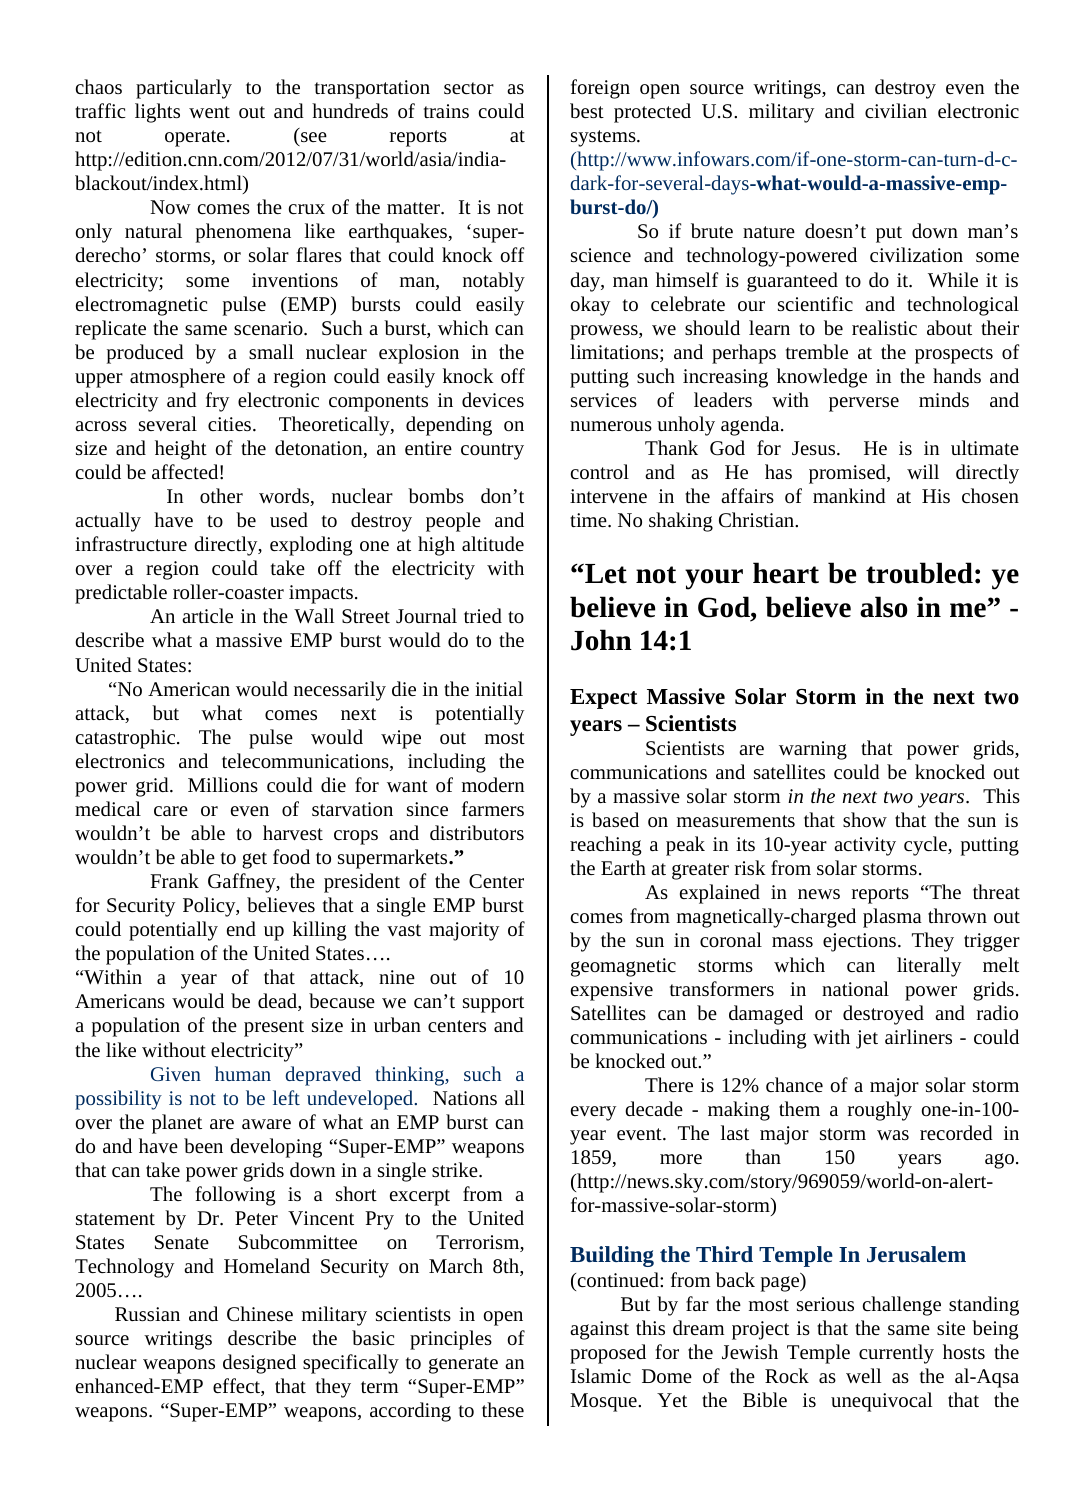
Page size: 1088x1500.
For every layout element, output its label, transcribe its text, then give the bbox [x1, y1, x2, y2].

text Russian and Chinese military scientists in open source writings describe the basic principles of nuclear weapons designed specifically to generate an enhanced-EMP effect, that they term “Super-EMP” weapons. “Super-EMP” weapons, according to these foreign open source writings, can destroy even the best protected U.S. military and civilian electronic systems. [570, 75, 1020, 147]
text Thank God for Jesus. He is in ultimate control and as He has promised, will directly intervene in the affairs of mankind at His chosen time. No shaking Christian. [570, 436, 1020, 532]
text An article in the Wall Street Journal tried to describe what a massive EMP burst would do to the United States: [75, 604, 525, 677]
text Scientists are warning that power grids, communications and satellites could be knocked out by a massive solar storm in the next two years. This is based on measurements that show that the sun is reaching a peak in its 10-year activity cycle, putting the Earth at greater risk from solar storms. [570, 736, 1020, 880]
text As explained in news reports “The threat comes from magnetically-charged plasma thrown out by the sun in coronal mass ejections. They trigger geomagnetic storms which can literally melt expensive transformers in national power grids. Satellites can be damaged or destroyed and radio communications - including with jet airliners - could be knocked out.” [570, 880, 1020, 1073]
text (continued: from back page) [570, 1268, 1020, 1292]
text So if brute nature doesn’t put down man’s science and technology-powered civilization some day, man himself is guaranteed to do it. While it is okay to celebrate our scientific and technological prowess, we should learn to be realistic about their limitations; and perhaps tremble at the prospects of putting such increasing knowledge in the hands and services of leaders with perverse minds and numerous unholy agenda. [570, 219, 1020, 436]
text There is 12% chance of a major solar storm every decade - making them a roughly one-in-100-year event. The last major storm was recorded in 1859, more than 150 years ago. (http://news.sky.com/story/969059/world-on-alert-for-massive-solar-storm) [570, 1073, 1020, 1217]
text “Within a year of that attack, nine out of 10 Americans would be dead, because we can’t support a population of the present size in urban centers and the like without electricity” [75, 965, 525, 1062]
text In other words, nuclear bombs don’t actually have to be used to destroy people and infrastructure directly, exploding one at high altitude over a region could take off the electricity with predictable roller-coaster impacts. [75, 484, 525, 604]
text Frank Gaffney, the president of the Center for Security Policy, believes that a single EMP burst could potentially end up killing the vast majority of the population of the United States…. [75, 869, 525, 965]
text (http://www.infowars.com/if-one-storm-can-turn-d-c-dark-for-several-days-what-would-a-massive-emp-burst-do/) [570, 147, 1020, 219]
text “No American would necessarily die in the initial attack, but what comes next is potentially catastrophic. The pulse would wipe out most electronics and telecommunications, including the power grid. Millions could die for want of modern medical care or even of starvation since farmers wouldn’t be able to harvest crops and distributors wouldn’t be able to get food to supermarkets.” [75, 677, 525, 869]
text Given human depraved thinking, such a possibility is not to be left undeveloped. Nations all over the planet are aware of what an EMP burst can do and have been developing “Super-EMP” weapons that can take power grids down in a single strike. [75, 1062, 525, 1182]
text Russian and Chinese military scientists in open source writings describe the basic principles of nuclear weapons designed specifically to generate an enhanced-EMP effect, that they term “Super-EMP” weapons. “Super-EMP” weapons, according to these foreign open source writings, can destroy even the best protected U.S. military and civilian electronic systems. [75, 1302, 525, 1422]
text “Let not your heart be troubled: ye believe in God, believe also in me” - John 14:1 [570, 556, 1020, 657]
text The following is a short excerpt from a statement by Dr. Peter Vincent Pry to the United States Senate Subcommittee on Terrorism, Technology and Homeland Security on March 8th, 2005…. [75, 1182, 525, 1302]
text Now comes the crux of the matter. It is not only natural phenomena like earthquakes, ‘super-derecho’ storms, or solar flares that could knock off electricity; some inventions of man, notably electromagnetic pulse (EMP) bursts could easily replicate the same scenario. Such a burst, which can be produced by a small nuclear explosion in the upper atmosphere of a region could easily knock off electricity and fry electronic components in devices across several cities. Theoretically, depending on size and height of the detonation, an entire country could be affected! [75, 195, 525, 484]
text Expect Massive Solar Storm in the next two years – Scientists [570, 657, 1020, 736]
text Building the Third Temple In Jerusalem [570, 1241, 1020, 1268]
